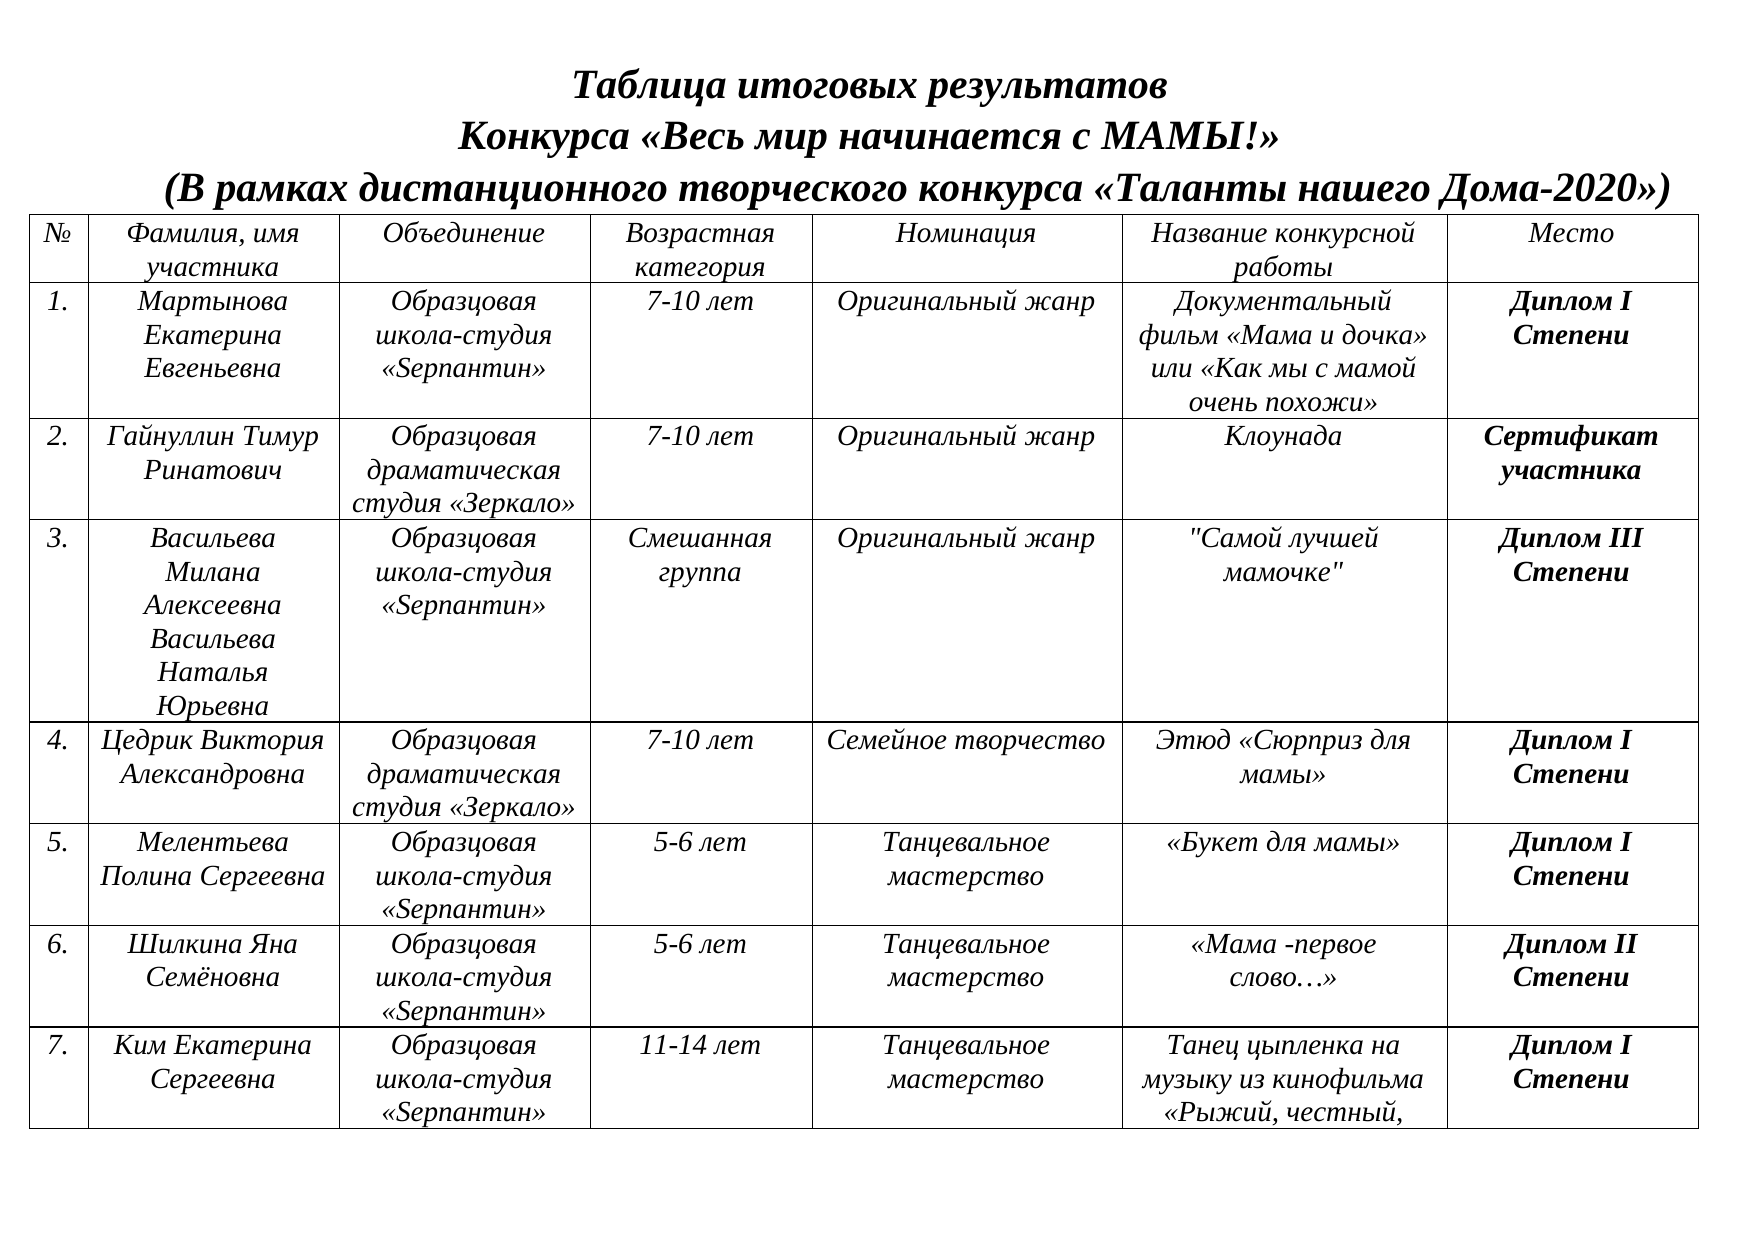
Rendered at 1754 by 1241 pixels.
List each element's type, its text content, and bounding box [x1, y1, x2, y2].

table_header Название конкурсной работы [1123, 215, 1447, 282]
table_cell 5. [30, 824, 88, 925]
table_cell 5-6 лет [591, 926, 812, 1026]
table_cell 4. [30, 723, 88, 823]
table_cell Цедрик Виктория Александровна [89, 723, 339, 823]
table_cell 5-6 лет [591, 824, 812, 925]
table_cell 2. [30, 419, 88, 519]
table_cell Образцовая школа-студия «Sерпантин» [340, 520, 590, 721]
table_cell Оригинальный жанр [813, 283, 1122, 417]
table_cell 6. [30, 926, 88, 1026]
table_cell 7-10 лет [591, 283, 812, 417]
table_cell Диплом I Степени [1448, 723, 1698, 823]
table_cell Танцевальное мастерство [813, 824, 1122, 925]
table_cell Мартынова Екатерина Евгеньевна [89, 283, 339, 417]
table_cell Этюд «Сюрприз для мамы» [1123, 723, 1447, 823]
text (В рамках дистанционного творческого конкурса «Таланты нашего Дома-2020») [59, 162, 1683, 210]
table_cell Диплом II Степени [1448, 926, 1698, 1026]
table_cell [89, 1028, 339, 1128]
table_cell 11-14 лет [591, 1028, 812, 1128]
table_cell Диплом I Степени [1448, 283, 1698, 417]
table_cell Оригинальный жанр [813, 520, 1122, 721]
table_cell Диплом I Степени [1448, 1028, 1698, 1128]
table_cell Васильева Милана Алексеевна Васильева Наталья Юрьевна [89, 520, 339, 721]
table_cell «Букет для мамы» [1123, 824, 1447, 925]
table_cell Образцовая школа-студия «Sерпантин» [340, 824, 590, 925]
table_cell Документальный фильм «Мама и дочка» или «Как мы с мамой очень похожи» [1123, 283, 1447, 417]
table_cell Мелентьева Полина Сергеевна [89, 824, 339, 925]
table_cell 7-10 лет [591, 723, 812, 823]
text Таблица итоговых результатов [59, 59, 1683, 107]
table_cell 3. [30, 520, 88, 721]
table_header Возрастная категория [591, 215, 812, 282]
table_cell 7-10 лет [591, 419, 812, 519]
table_cell Диплом III Степени [1448, 520, 1698, 721]
table_cell Шилкина Яна Семёновна [89, 926, 339, 1026]
table_cell «Мама -первое слово…» [1123, 926, 1447, 1026]
table_header Объединение [340, 215, 590, 282]
table_cell Гайнуллин Тимур Ринатович [89, 419, 339, 519]
table_cell 1. [30, 283, 88, 417]
table_cell 7. [30, 1028, 88, 1128]
table_cell Образцовая драматическая студия «Зеркало» [340, 419, 590, 519]
table_cell Смешанная группа [591, 520, 812, 721]
table_cell Образцовая школа-студия «Sерпантин» [340, 926, 590, 1026]
table_cell Сертификат участника [1448, 419, 1698, 519]
table_cell "Самой лучшей мамочке" [1123, 520, 1447, 721]
table_cell Диплом I Степени [1448, 824, 1698, 925]
table_cell Оригинальный жанр [813, 419, 1122, 519]
table_header № [30, 215, 88, 282]
table_header Фамилия, имя участника [89, 215, 339, 282]
text Конкурса «Весь мир начинается с МАМЫ!» [59, 111, 1683, 159]
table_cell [1123, 1028, 1447, 1128]
table_cell Клоунада [1123, 419, 1447, 519]
table_header Место [1448, 215, 1698, 282]
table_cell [340, 1028, 590, 1128]
table_cell Образцовая школа-студия «Sерпантин» [340, 283, 590, 417]
table_cell Образцовая драматическая студия «Зеркало» [340, 723, 590, 823]
table_header Номинация [813, 215, 1122, 282]
table_cell Семейное творчество [813, 723, 1122, 823]
table_cell Танцевальное мастерство [813, 926, 1122, 1026]
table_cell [813, 1028, 1122, 1128]
